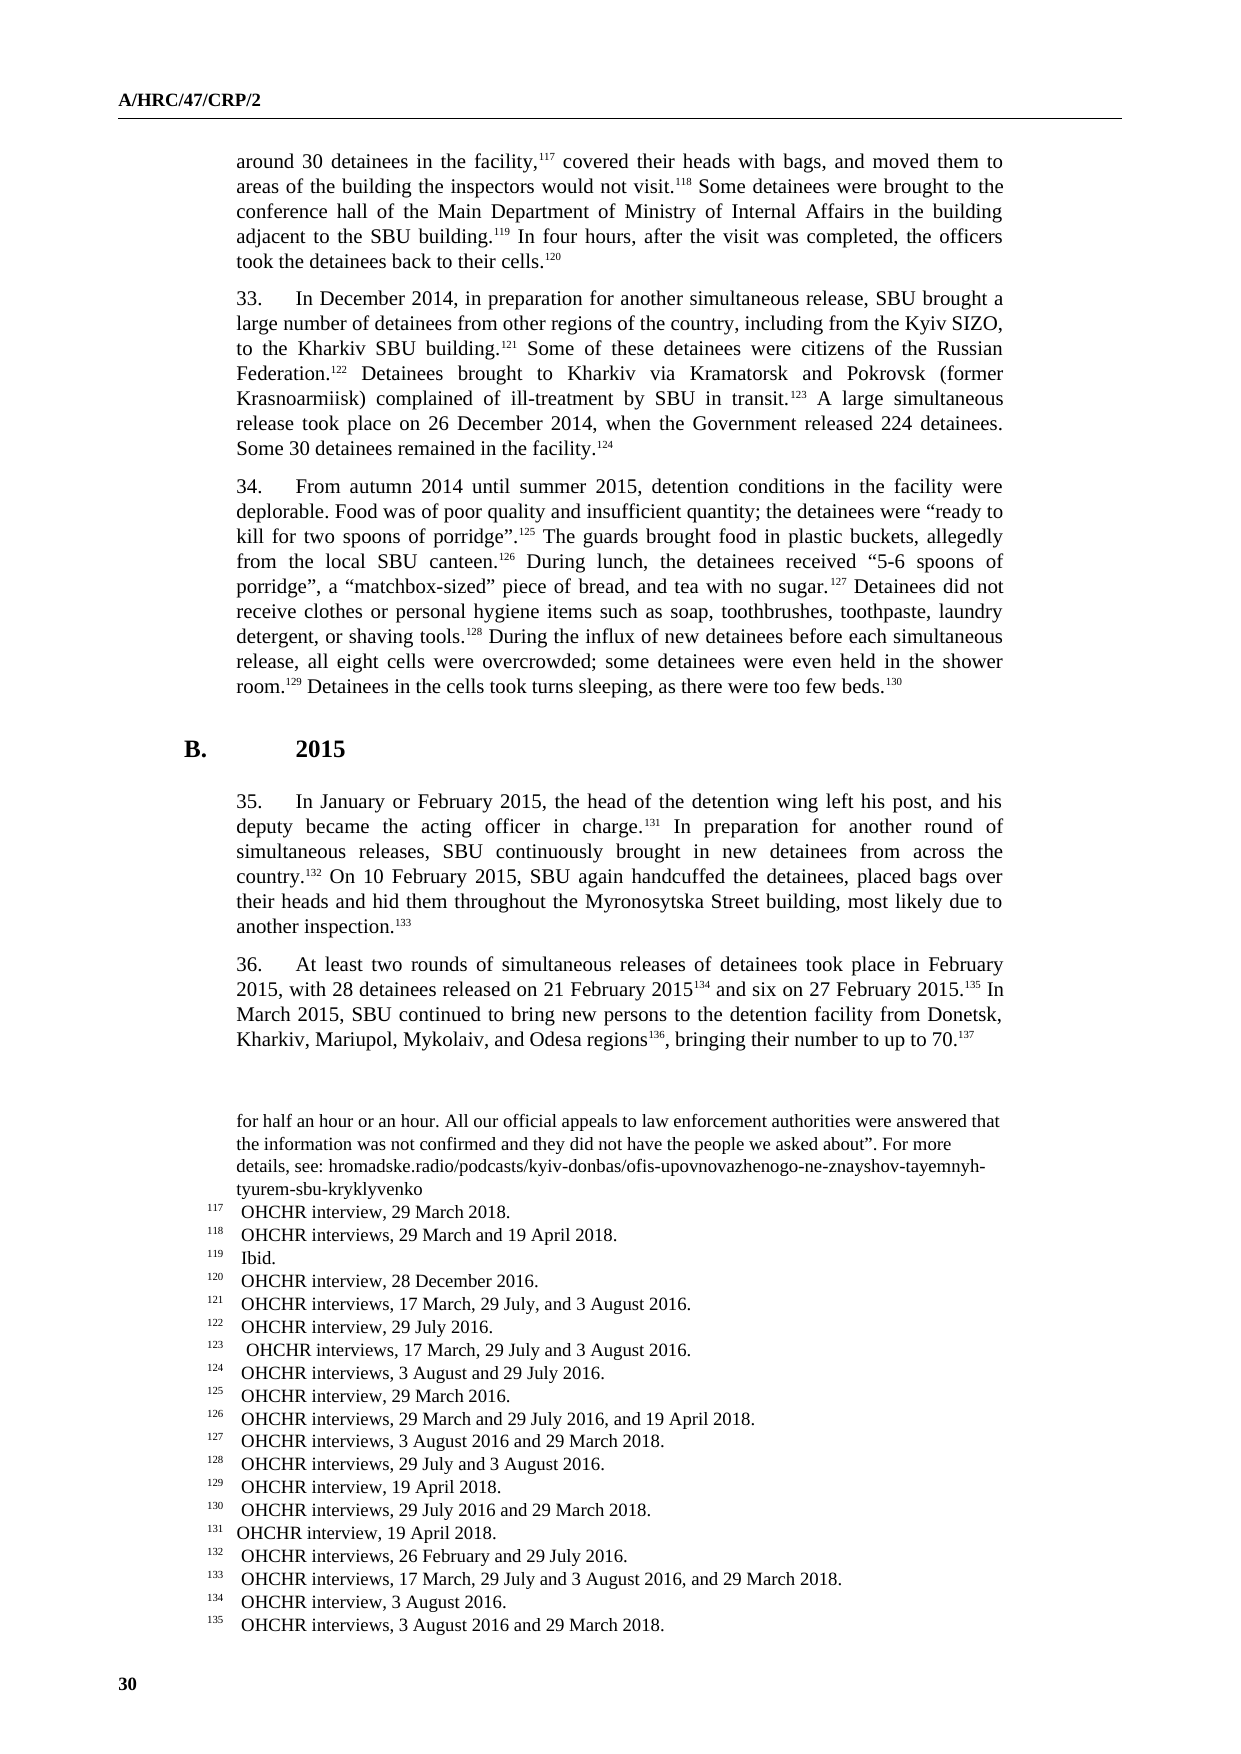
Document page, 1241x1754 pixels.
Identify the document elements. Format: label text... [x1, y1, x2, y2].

text 36. At least two rounds of simultaneous releases of detainees took place in February 2015, with 28 detainees released on 21 February 2015 and six on 27 February 2015. In March 2015, SBU continued to bring new persons to the detention facility from Donetsk, Kharkiv, Mariupol, Mykolaiv, and Odesa regions, bringing their number to up to 70. [236, 951, 1004, 1051]
text 32. In October or November 2014, the Office of the Ombudsperson conducted an inspection visit of the Kharkiv SBU premises. Ahead of the visit, the guards handcuffed around 30 detainees in the facility, covered their heads with bags, and moved them to areas of the building the inspectors would not visit. Some detainees were brought to the conference hall of the Main Department of Ministry of Internal Affairs in the building adjacent to the SBU building. In four hours, after the visit was completed, the officers took the detainees back to their cells. [236, 148, 1004, 273]
text 35. In January or February 2015, the head of the detention wing left his post, and his deputy became the acting officer in charge. In preparation for another round of simultaneous releases, SBU continuously brought in new detainees from across the country. On 10 February 2015, SBU again handcuffed the detainees, placed bags over their heads and hid them throughout the Myronosytska Street building, most likely due to another inspection. [236, 788, 1004, 938]
text B. 2015 [118, 735, 1004, 763]
text 33. In December 2014, in preparation for another simultaneous release, SBU brought a large number of detainees from other regions of the country, including from the Kyiv SIZO, to the Kharkiv SBU building. Some of these detainees were citizens of the Russian Federation. Detainees brought to Kharkiv via Kramatorsk and Pokrovsk (former Krasnoarmiisk) complained of ill-treatment by SBU in transit. A large simultaneous release took place on 26 December 2014, when the Government released 224 detainees. Some 30 detainees remained in the facility. [236, 285, 1004, 460]
text 34. From autumn 2014 until summer 2015, detention conditions in the facility were deplorable. Food was of poor quality and insufficient quantity; the detainees were “ready to kill for two spoons of porridge”. The guards brought food in plastic buckets, allegedly from the local SBU canteen. During lunch, the detainees received “5-6 spoons of porridge”, a “matchbox-sized” piece of bread, and tea with no sugar. Detainees did not receive clothes or personal hygiene items such as soap, toothbrushes, toothpaste, laundry detergent, or shaving tools. During the influx of new detainees before each simultaneous release, all eight cells were overcrowded; some detainees were even held in the shower room. Detainees in the cells took turns sleeping, as there were too few beds. [236, 473, 1004, 698]
